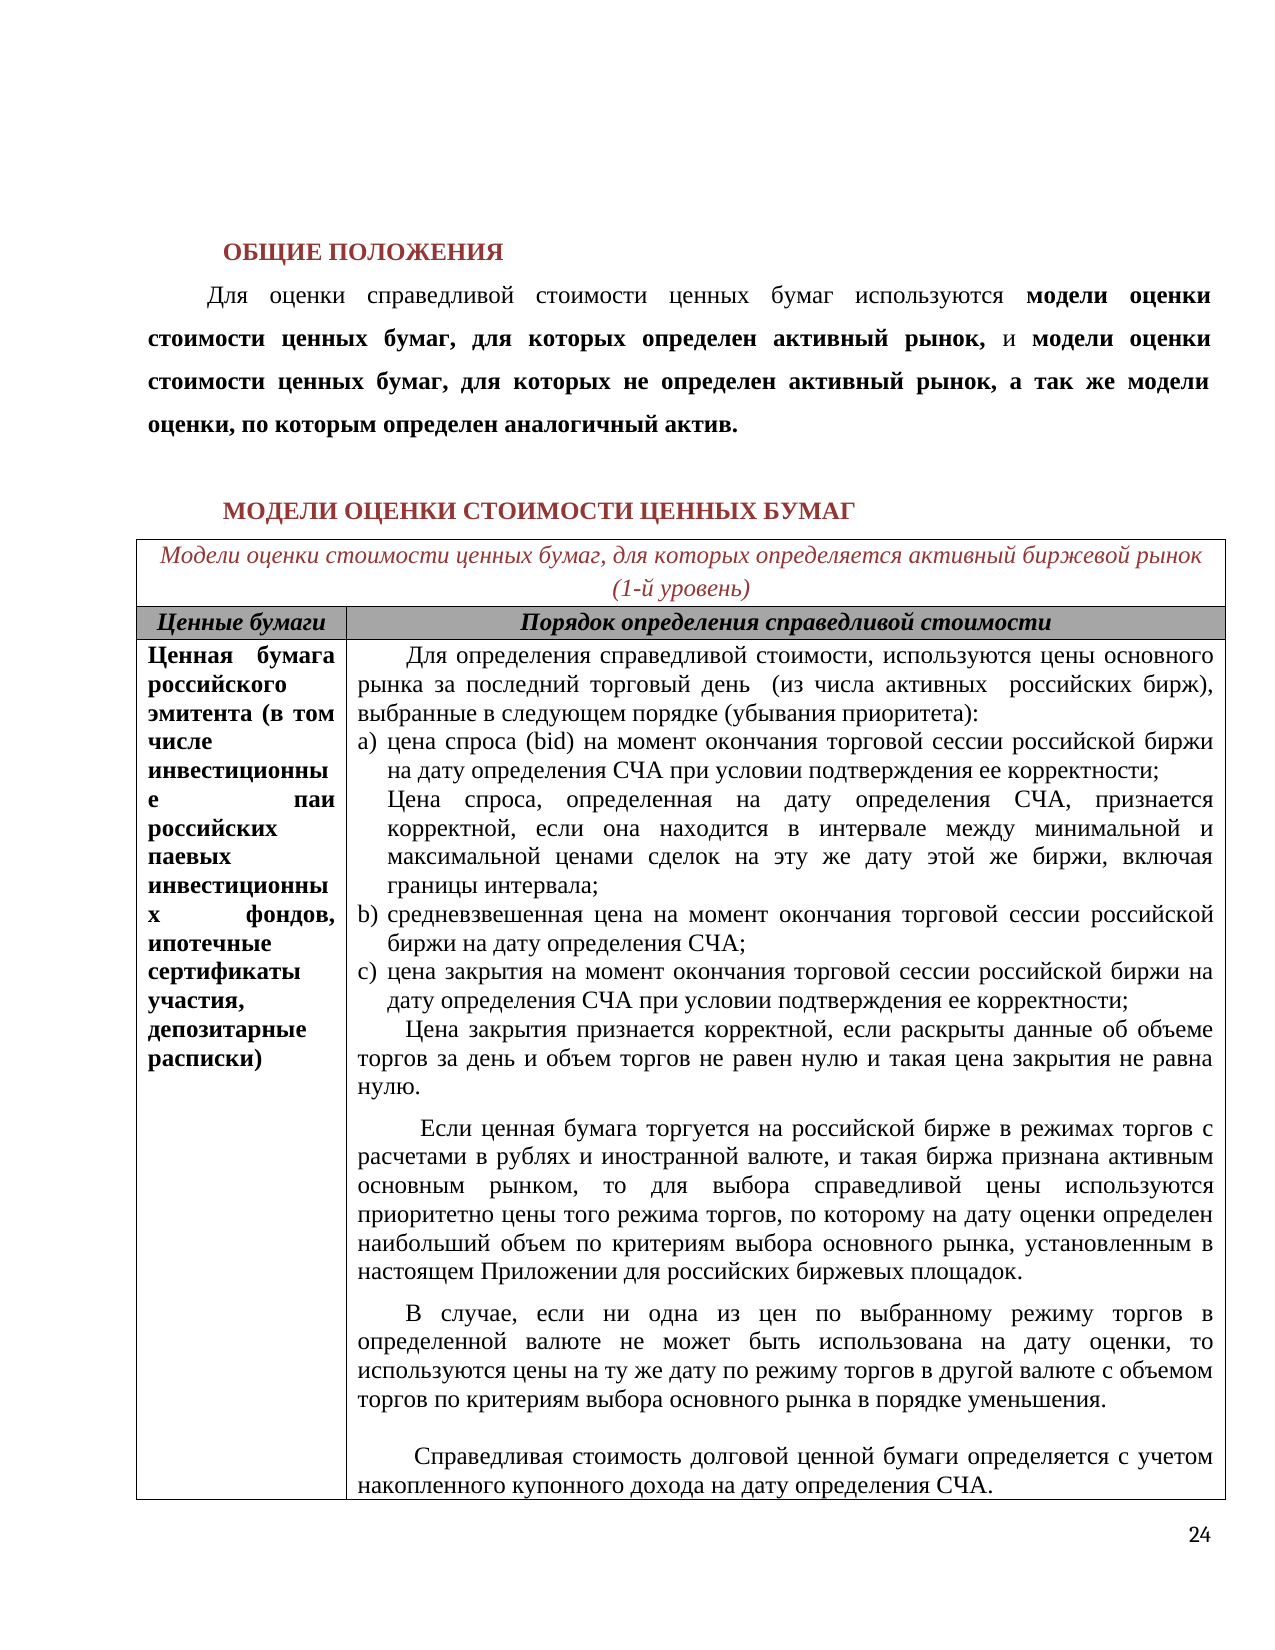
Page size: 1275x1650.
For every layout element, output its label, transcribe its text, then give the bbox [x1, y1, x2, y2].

table_cell Порядок определения справедливой стоимости [347, 607, 1225, 639]
table_cell Ценные бумаги [137, 607, 346, 639]
list Модели оценки стоимости ценных бумаг [148, 496, 1211, 524]
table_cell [137, 640, 346, 1499]
list Для оценки справедливой стоимости ценных бумаг используются модели оценки стоимости ценных бумаг, для которых определен активный рынок, и модели оценки стоимости ценных бумаг, для которых не определен активный рынок, а так же модели оценки, по которым определен аналогичный актив. [148, 280, 1211, 438]
list ОБЩИЕ ПОЛОЖЕНИЯ [148, 237, 1211, 266]
table_header Модели оценки стоимости ценных бумаг, для которых определяется активный биржевой рынок (1-й уровень) [137, 540, 1225, 606]
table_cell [347, 640, 1225, 1499]
